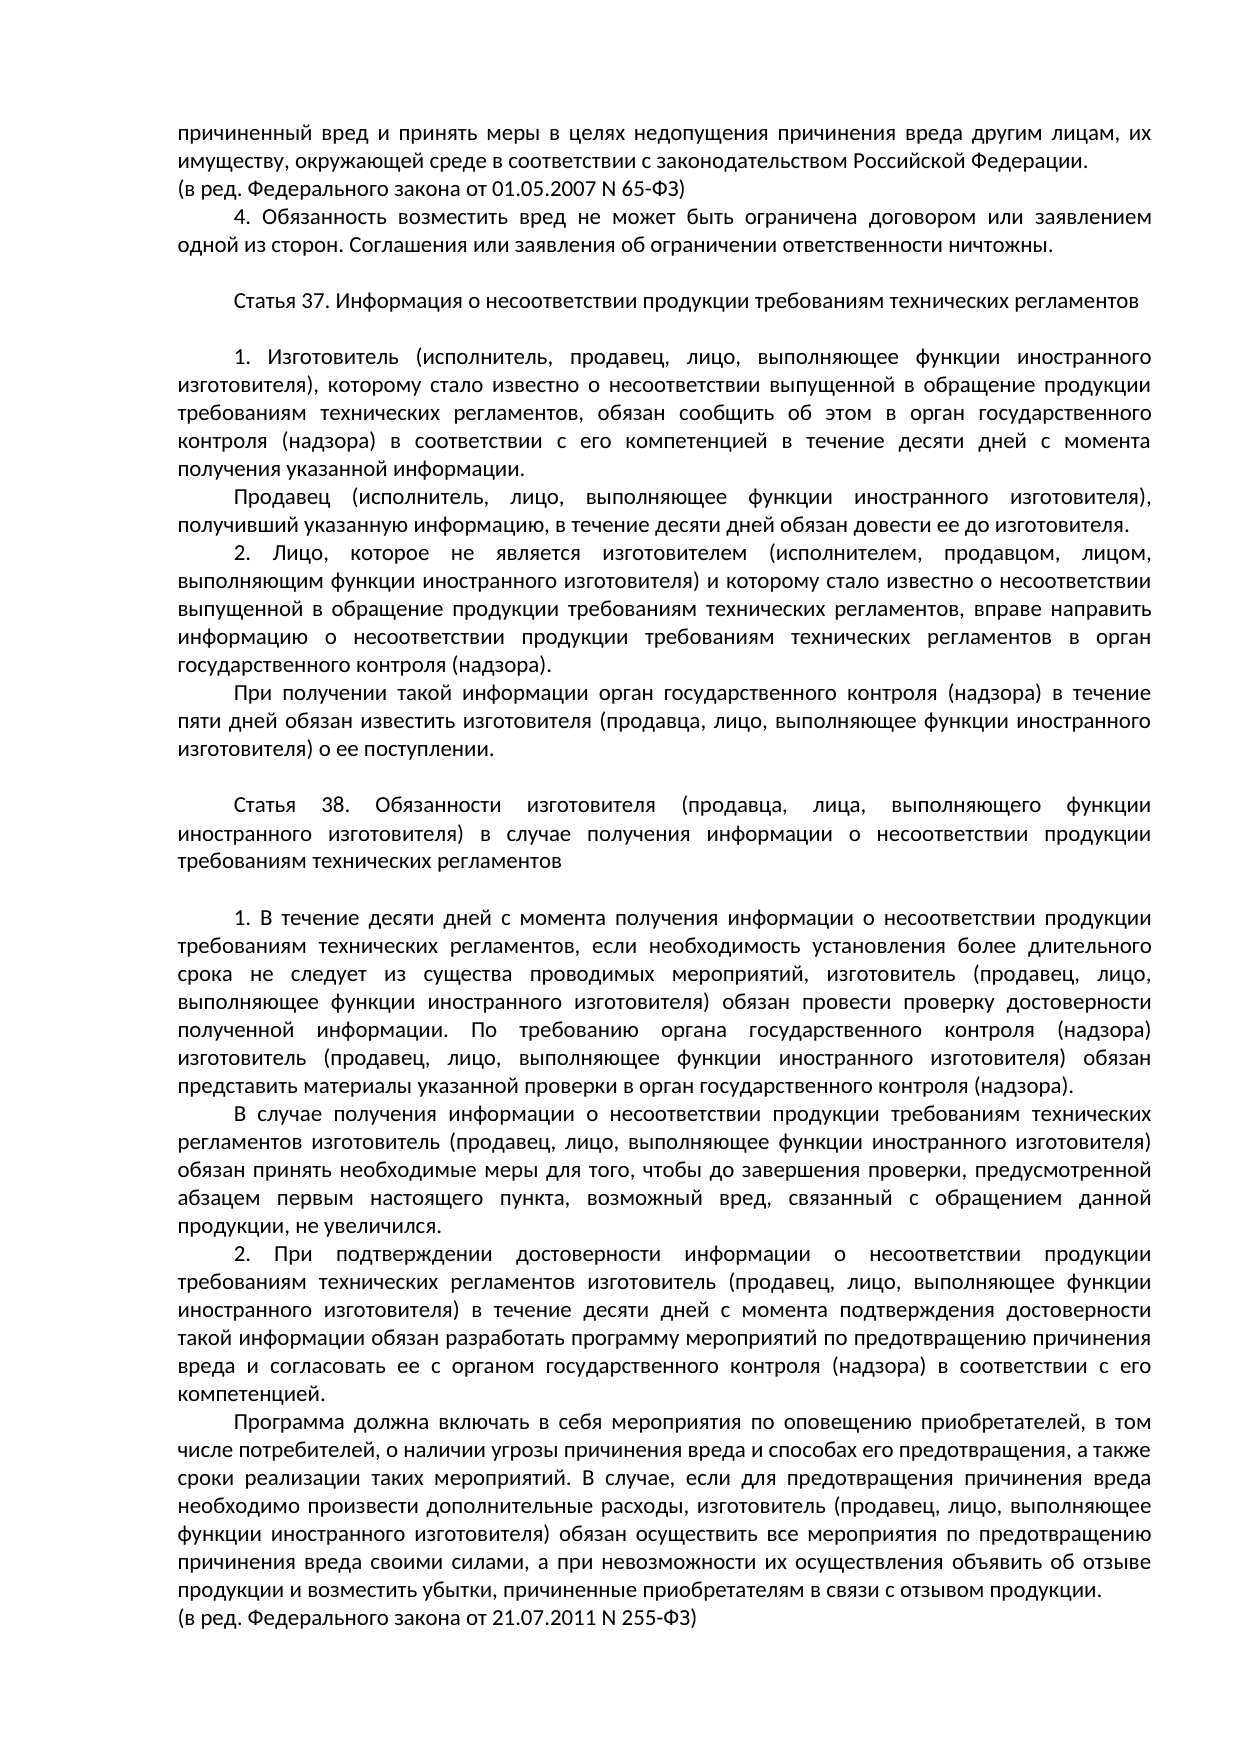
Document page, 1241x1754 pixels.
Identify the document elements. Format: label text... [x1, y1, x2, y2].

text (в ред. Федерального закона от 21.07.2011 N 255-ФЗ) [177, 1603, 1152, 1631]
text Статья 37. Информация о несоответствии продукции требованиям технических регламентов [177, 286, 1152, 314]
text 2. Лицо, которое не является изготовителем (исполнителем, продавцом, лицом, выполняющим функции иностранного изготовителя) и которому стало известно о несоответствии выпущенной в обращение продукции требованиям технических регламентов, вправе направить информацию о несоответствии продукции требованиям технических регламентов в орган государственного контроля (надзора). [177, 538, 1152, 678]
text В случае получения информации о несоответствии продукции требованиям технических регламентов изготовитель (продавец, лицо, выполняющее функции иностранного изготовителя) обязан принять необходимые меры для того, чтобы до завершения проверки, предусмотренной абзацем первым настоящего пункта, возможный вред, связанный с обращением данной продукции, не увеличился. [177, 1099, 1152, 1239]
text 2. При подтверждении достоверности информации о несоответствии продукции требованиям технических регламентов изготовитель (продавец, лицо, выполняющее функции иностранного изготовителя) в течение десяти дней с момента подтверждения достоверности такой информации обязан разработать программу мероприятий по предотвращению причинения вреда и согласовать ее с органом государственного контроля (надзора) в соответствии с его компетенцией. [177, 1239, 1152, 1407]
text (в ред. Федерального закона от 01.05.2007 N 65-ФЗ) [177, 174, 1152, 202]
text 1. Изготовитель (исполнитель, продавец, лицо, выполняющее функции иностранного изготовителя), которому стало известно о несоответствии выпущенной в обращение продукции требованиям технических регламентов, обязан сообщить об этом в орган государственного контроля (надзора) в соответствии с его компетенцией в течение десяти дней с момента получения указанной информации. [177, 342, 1152, 482]
text Продавец (исполнитель, лицо, выполняющее функции иностранного изготовителя), получивший указанную информацию, в течение десяти дней обязан довести ее до изготовителя. [177, 482, 1152, 538]
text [177, 118, 1152, 174]
text 4. Обязанность возместить вред не может быть ограничена договором или заявлением одной из сторон. Соглашения или заявления об ограничении ответственности ничтожны. [177, 202, 1152, 258]
text Программа должна включать в себя мероприятия по оповещению приобретателей, в том числе потребителей, о наличии угрозы причинения вреда и способах его предотвращения, а также сроки реализации таких мероприятий. В случае, если для предотвращения причинения вреда необходимо произвести дополнительные расходы, изготовитель (продавец, лицо, выполняющее функции иностранного изготовителя) обязан осуществить все мероприятия по предотвращению причинения вреда своими силами, а при невозможности их осуществления объявить об отзыве продукции и возместить убытки, причиненные приобретателям в связи с отзывом продукции. [177, 1407, 1152, 1603]
text При получении такой информации орган государственного контроля (надзора) в течение пяти дней обязан известить изготовителя (продавца, лицо, выполняющее функции иностранного изготовителя) о ее поступлении. [177, 678, 1152, 763]
text 1. В течение десяти дней с момента получения информации о несоответствии продукции требованиям технических регламентов, если необходимость установления более длительного срока не следует из существа проводимых мероприятий, изготовитель (продавец, лицо, выполняющее функции иностранного изготовителя) обязан провести проверку достоверности полученной информации. По требованию органа государственного контроля (надзора) изготовитель (продавец, лицо, выполняющее функции иностранного изготовителя) обязан представить материалы указанной проверки в орган государственного контроля (надзора). [177, 903, 1152, 1099]
text Статья 38. Обязанности изготовителя (продавца, лица, выполняющего функции иностранного изготовителя) в случае получения информации о несоответствии продукции требованиям технических регламентов [177, 791, 1152, 875]
